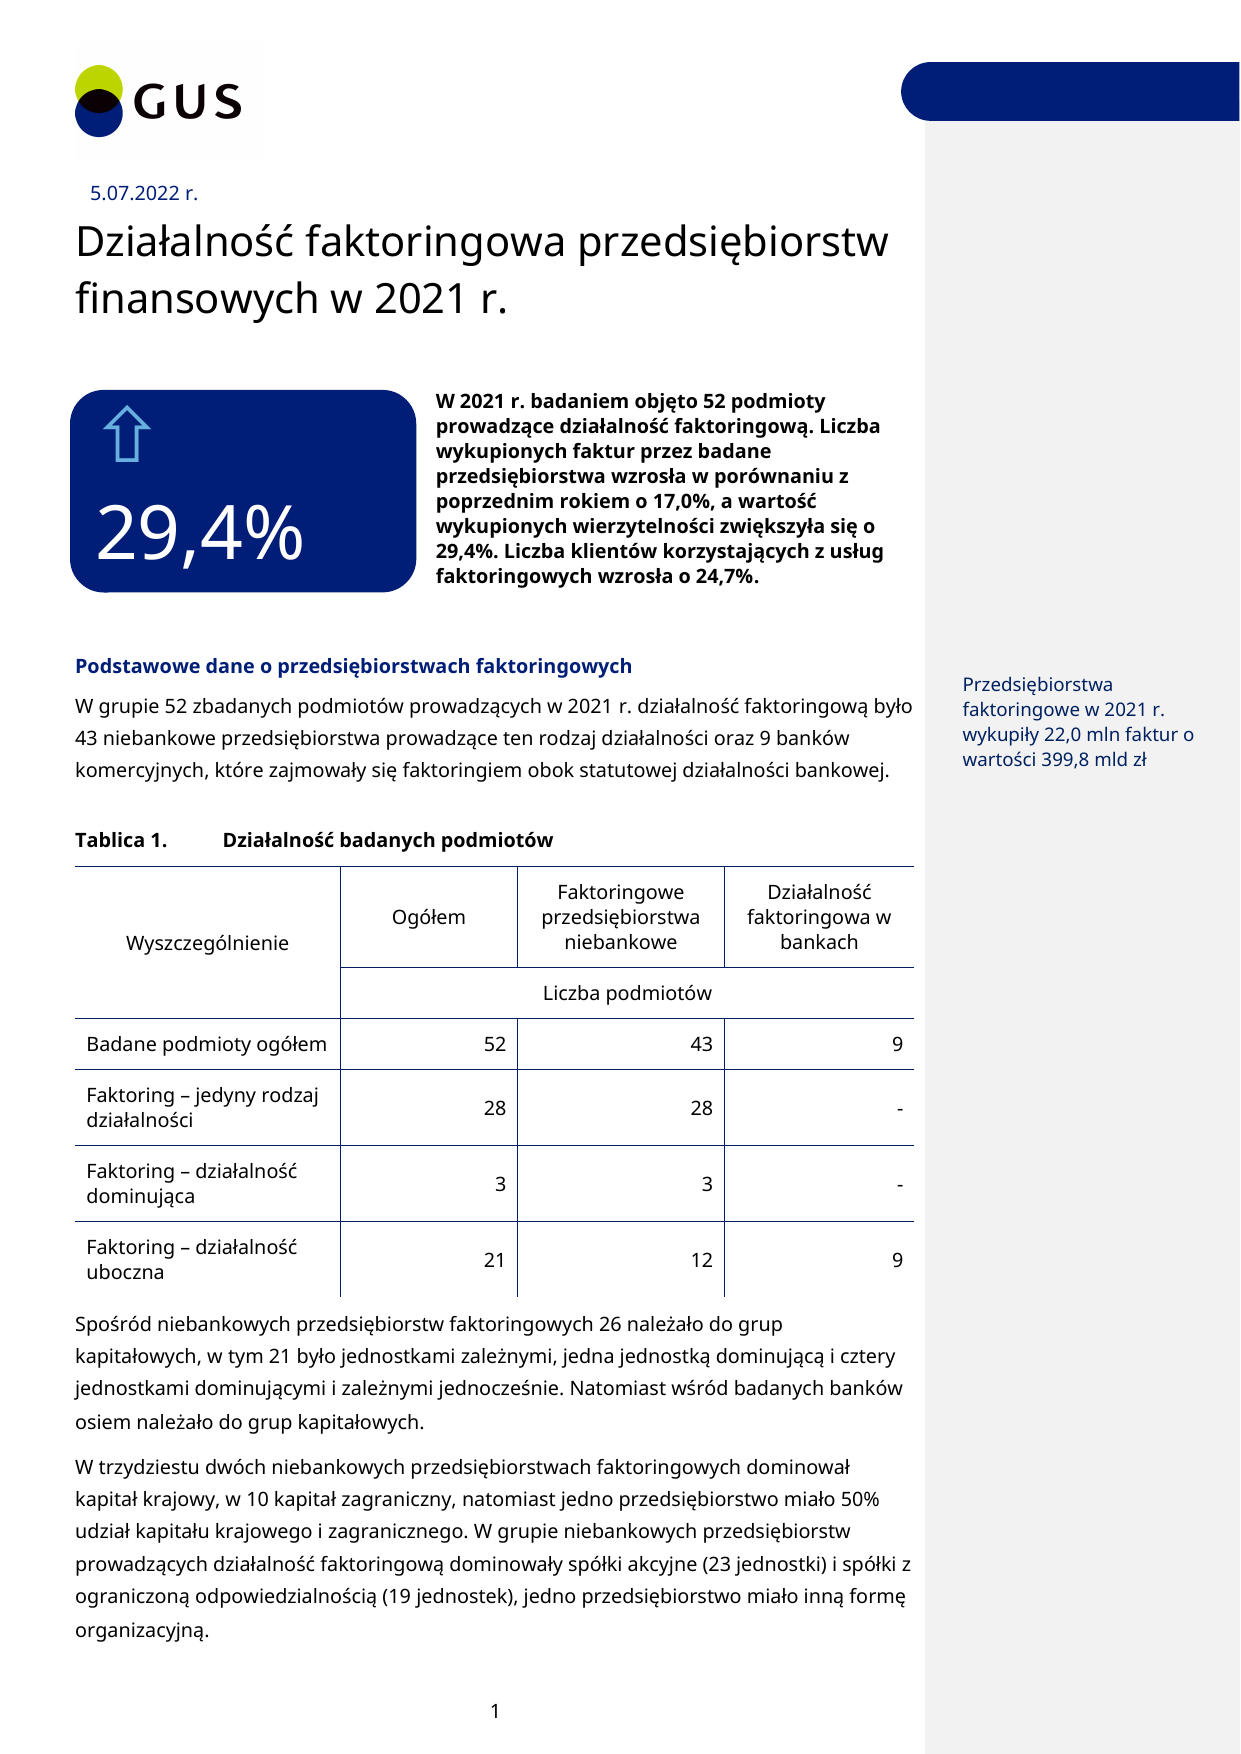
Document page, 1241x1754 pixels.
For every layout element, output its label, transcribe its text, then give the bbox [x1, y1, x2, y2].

table_cell 9 [725, 1019, 914, 1069]
table_cell 28 [341, 1070, 517, 1145]
table_cell 52 [341, 1019, 517, 1069]
table_cell 12 [518, 1222, 724, 1297]
text Tablica 1. Działalność badanych podmiotów [75, 827, 915, 853]
picture [75, 42, 265, 161]
subtitle Podstawowe dane o przedsiębiorstwach faktoringowych [75, 626, 915, 680]
table_cell 3 [341, 1146, 517, 1221]
table_cell 43 [518, 1019, 724, 1069]
text Działalność faktoringowa przedsiębiorstw finansowych w 2021 r. [509, 212, 915, 326]
text Spośród niebankowych przedsiębiorstw faktoringowych 26 należało do grup kapitałowych, w tym 21 było jednostkami zależnymi, jedna jednostką dominującą i cztery jednostkami dominującymi i zależnymi jednocześnie. Natomiast wśród badanych banków osiem należało do grup kapitałowych. [75, 1310, 915, 1435]
table_header Wyszczególnienie [75, 867, 340, 1018]
table_cell - [725, 1070, 914, 1145]
table_cell 3 [518, 1146, 724, 1221]
table_cell Badane podmioty ogółem [75, 1019, 340, 1069]
table_cell 9 [725, 1222, 914, 1297]
table_cell Faktoring – jedyny rodzaj działalności [75, 1070, 340, 1145]
text W grupie 52 zbadanych podmiotów prowadzących w 2021 r. działalność faktoringową było 43 niebankowe przedsiębiorstwa prowadzące ten rodzaj działalności oraz 9 banków komercyjnych, które zajmowały się faktoringiem obok statutowej działalności bankowej. [75, 692, 915, 784]
table_header Ogółem [341, 867, 517, 967]
table_cell Liczba podmiotów [341, 968, 914, 1018]
table_cell 28 [518, 1070, 724, 1145]
text W 2021 r. badaniem objęto 52 podmioty prowadzące działalność faktoringową. Liczba wykupionych faktur przez badane przedsiębiorstwa wzrosła w porównaniu z poprzednim rokiem o 17,0%, a wartość wykupionych wierzytelności zwiększyła się o 29,4%. Liczba klientów korzystających z usług faktoringowych wzrosła o 24,7%. [75, 388, 915, 588]
table_header Faktoringowe przedsiębiorstwa niebankowe [518, 867, 724, 967]
table_cell Faktoring – działalność uboczna [75, 1222, 340, 1297]
table_cell - [725, 1146, 914, 1221]
table_cell Faktoring – działalność dominująca [75, 1146, 340, 1221]
text W trzydziestu dwóch niebankowych przedsiębiorstwach faktoringowych dominował kapitał krajowy, w 10 kapitał zagraniczny, natomiast jedno przedsiębiorstwo miało 50% udział kapitału krajowego i zagranicznego. W grupie niebankowych przedsiębiorstw prowadzących działalność faktoringową dominowały spółki akcyjne (23 jednostki) i spółki z ograniczoną odpowiedzialnością (19 jednostek), jedno przedsiębiorstwo miało inną formę organizacyjną. [75, 1453, 915, 1643]
table_header Działalność faktoringowa w bankach [725, 867, 914, 967]
table_cell 21 [341, 1222, 517, 1297]
